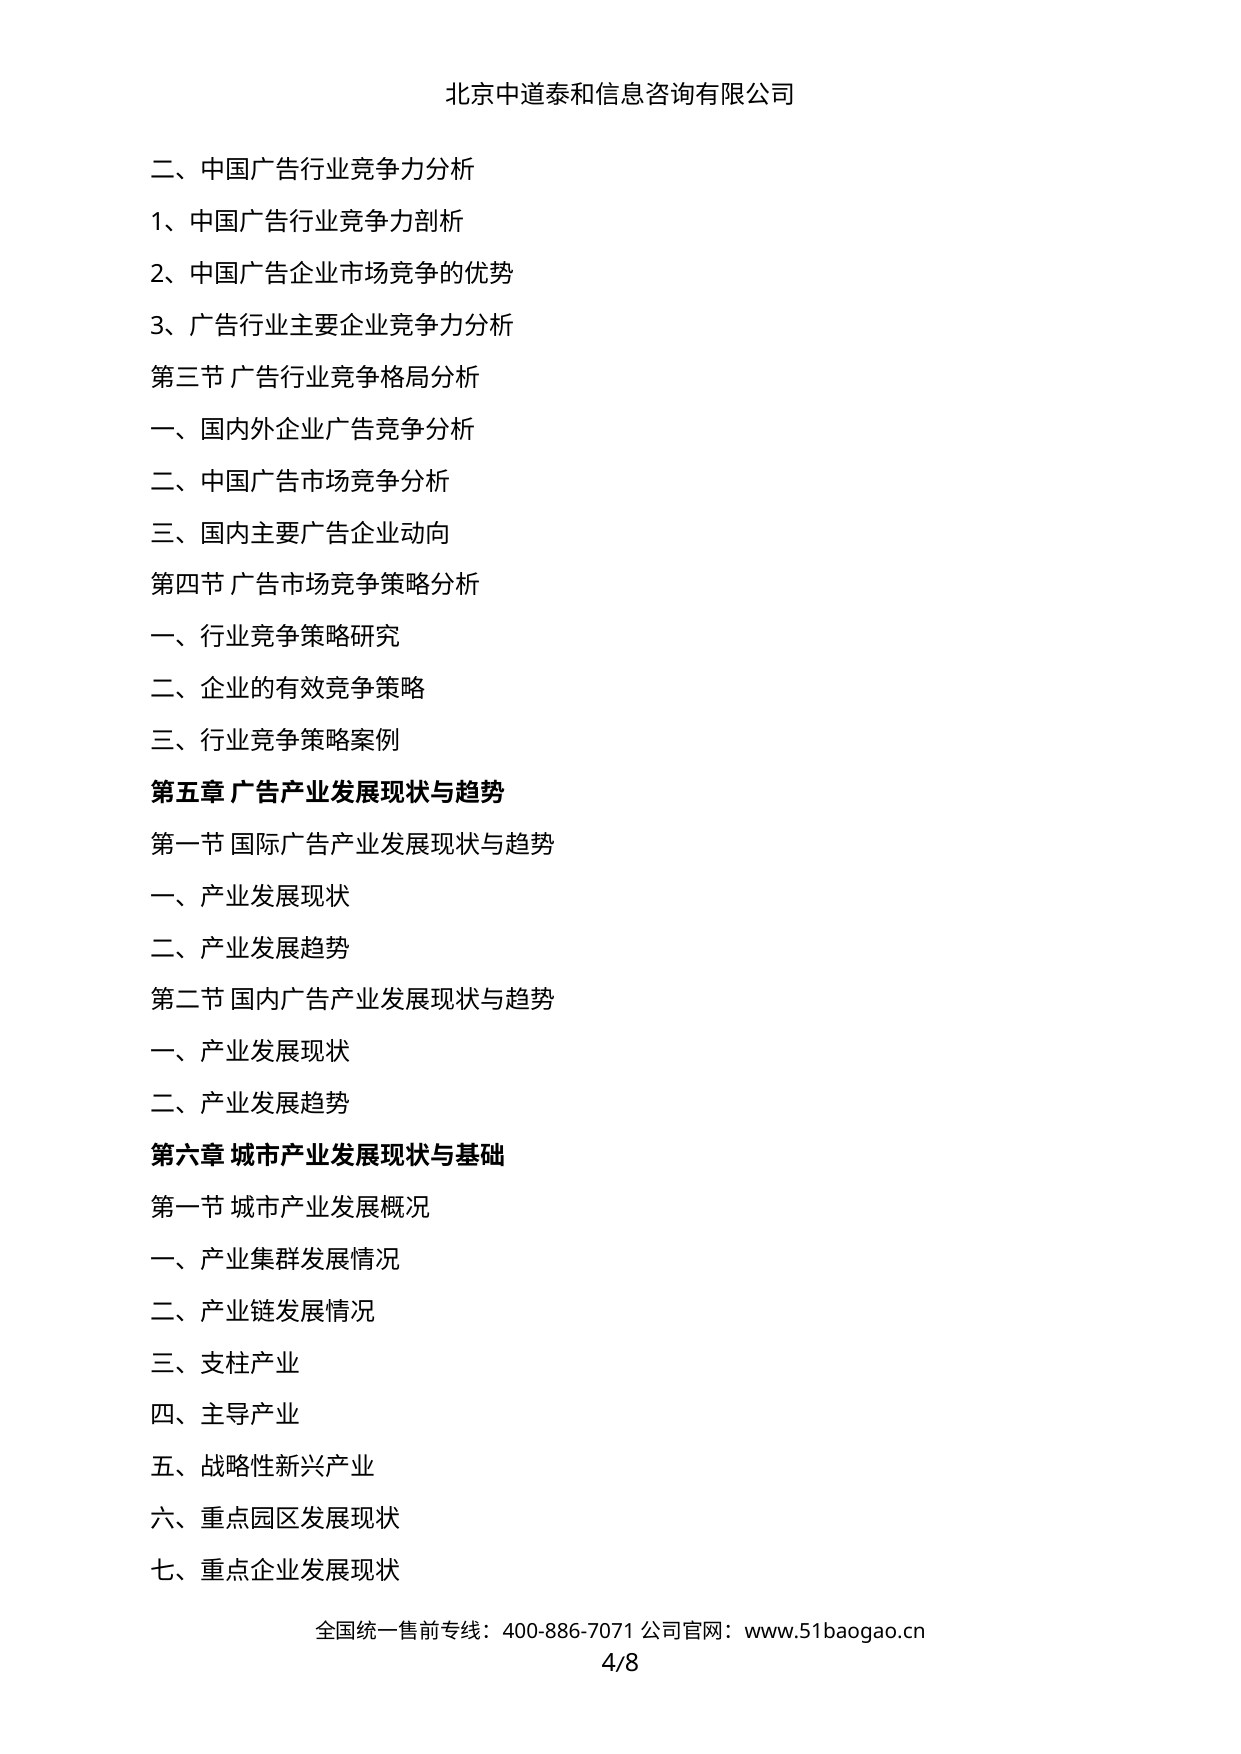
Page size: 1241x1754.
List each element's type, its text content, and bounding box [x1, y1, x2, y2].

text 二、产业发展趋势 [150, 1084, 1090, 1120]
text 第一节 城市产业发展概况 [150, 1187, 1090, 1224]
text 三、支柱产业 [150, 1343, 1090, 1379]
text 第四节 广告市场竞争策略分析 [150, 565, 1090, 601]
text 3、广告行业主要企业竞争力分析 [150, 306, 1090, 342]
text 一、产业集群发展情况 [150, 1239, 1090, 1276]
text 四、主导产业 [150, 1395, 1090, 1431]
text 第三节 广告行业竞争格局分析 [150, 357, 1090, 394]
text 2、中国广告企业市场竞争的优势 [150, 254, 1090, 290]
text 第六章 城市产业发展现状与基础 [150, 1136, 1090, 1172]
text 二、企业的有效竞争策略 [150, 669, 1090, 705]
text 第一节 国际广告产业发展现状与趋势 [150, 824, 1090, 861]
text 第五章 广告产业发展现状与趋势 [150, 772, 1090, 809]
text 三、国内主要广告企业动向 [150, 513, 1090, 549]
text 第二节 国内广告产业发展现状与趋势 [150, 980, 1090, 1016]
text 1、中国广告行业竞争力剖析 [150, 202, 1090, 238]
text 一、产业发展现状 [150, 876, 1090, 912]
text 二、中国广告行业竞争力分析 [150, 150, 1090, 186]
text 一、产业发展现状 [150, 1032, 1090, 1068]
text 五、战略性新兴产业 [150, 1447, 1090, 1483]
text 一、国内外企业广告竞争分析 [150, 409, 1090, 446]
text 二、产业发展趋势 [150, 928, 1090, 964]
text 二、中国广告市场竞争分析 [150, 461, 1090, 497]
text 六、重点园区发展现状 [150, 1499, 1090, 1535]
text 一、行业竞争策略研究 [150, 617, 1090, 653]
text 七、重点企业发展现状 [150, 1551, 1090, 1587]
text 三、行业竞争策略案例 [150, 721, 1090, 757]
text 二、产业链发展情况 [150, 1291, 1090, 1327]
